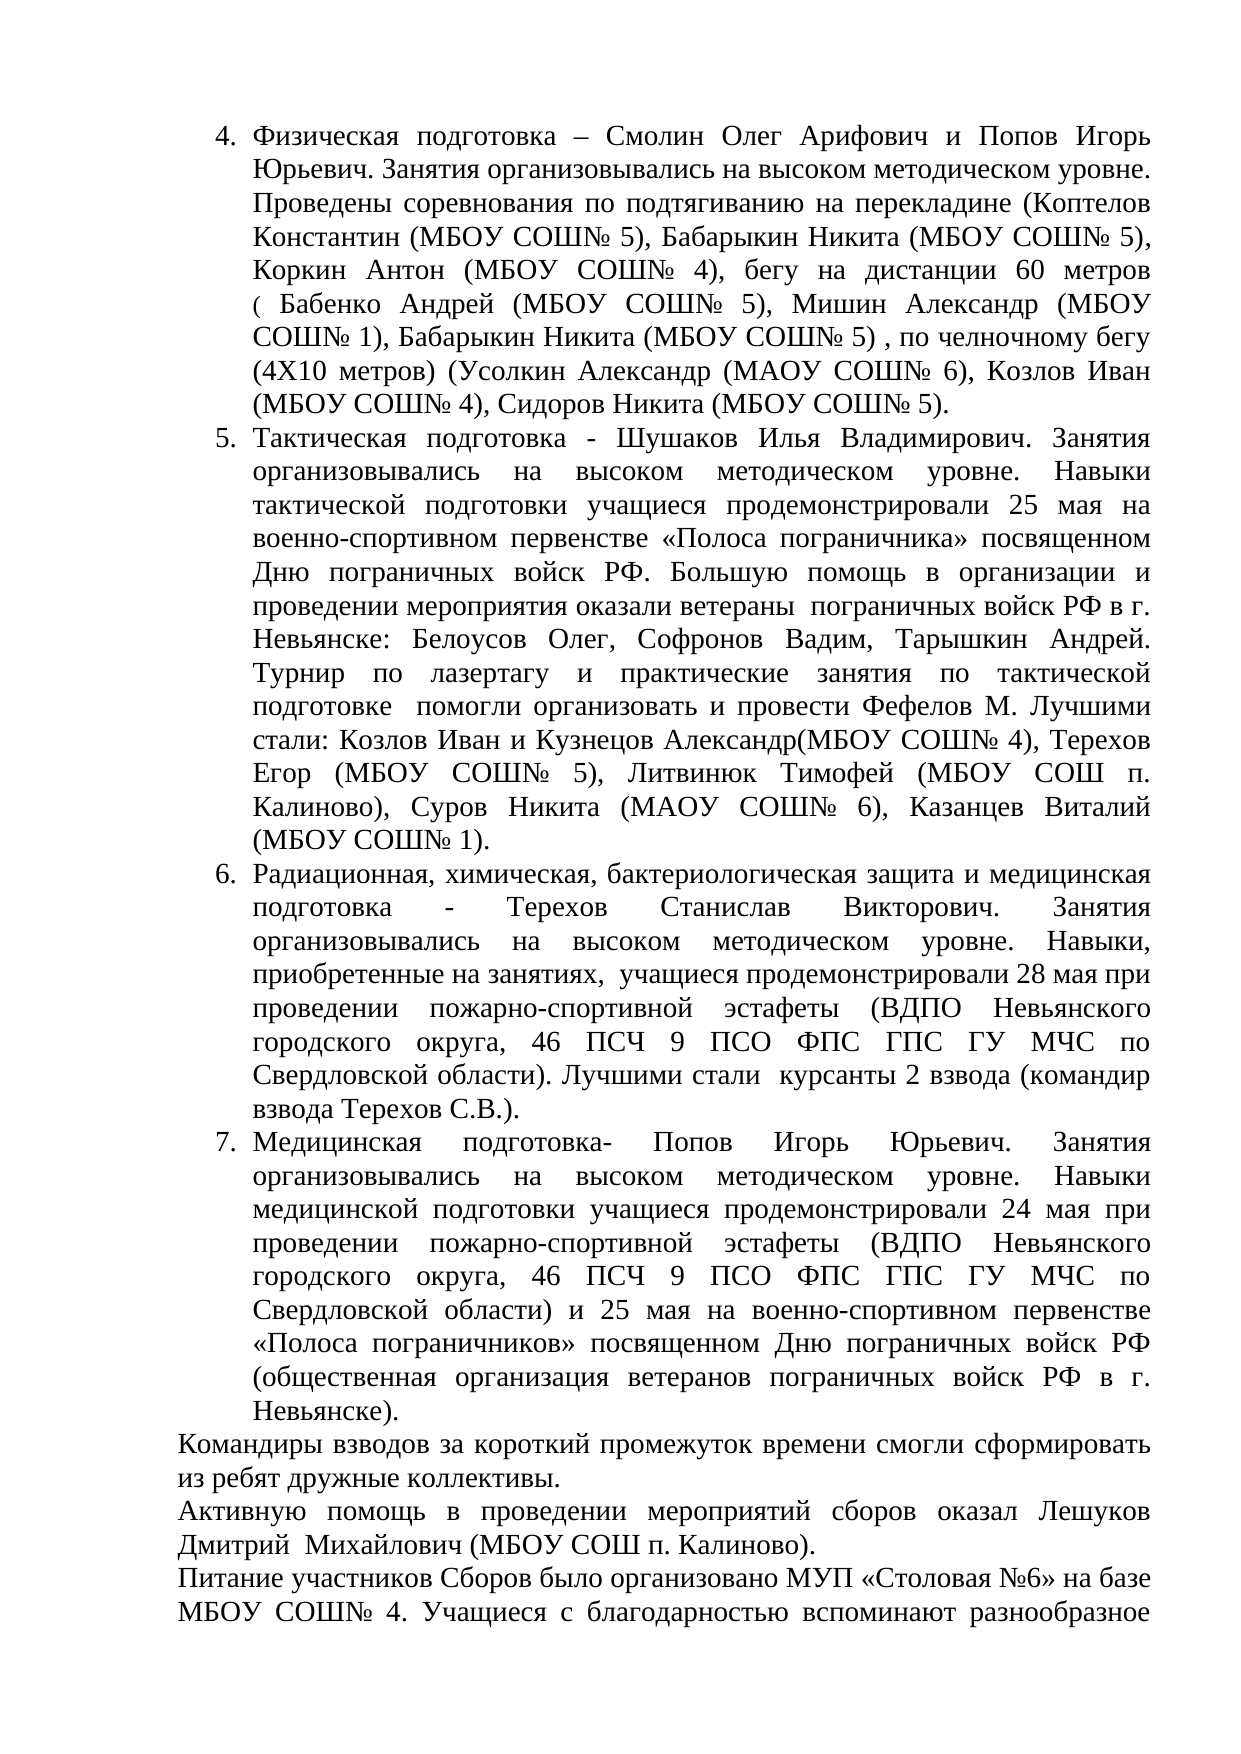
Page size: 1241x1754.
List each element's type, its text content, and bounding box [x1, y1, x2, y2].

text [177, 1560, 1152, 1627]
text Активную помощь в проведении мероприятий сборов оказал Лешуков Дмитрий Михайлович (МБОУ СОШ п. Калиново). [177, 1493, 1152, 1560]
text Командиры взводов за короткий промежуток времени смогли сформировать из ребят дружные коллективы. [177, 1426, 1152, 1493]
list Физическая подготовка – Смолин Олег Арифович и Попов Игорь Юрьевич. Занятия организовывались на высоком методическом уровне. Проведены соревнования по подтягиванию на перекладине (Коптелов Константин (МБОУ СОШ№ 5), Бабарыкин Никита (МБОУ СОШ№ 5), Коркин Антон (МБОУ СОШ№ 4), бегу на дистанции 60 метров ( Бабенко Андрей (МБОУ СОШ№ 5), Мишин Александр (МБОУ СОШ№ 1), Бабарыкин Никита (МБОУ СОШ№ 5) , по челночному бегу (4Х10 метров) (Усолкин Александр (МАОУ СОШ№ 6), Козлов Иван (МБОУ СОШ№ 4), Сидоров Никита (МБОУ СОШ№ 5). [215, 118, 1152, 420]
list Медицинская подготовка- Попов Игорь Юрьевич. Занятия организовывались на высоком методическом уровне. Навыки медицинской подготовки учащиеся продемонстрировали 24 мая при проведении пожарно-спортивной эстафеты (ВДПО Невьянского городского округа, 46 ПСЧ 9 ПСО ФПС ГПС ГУ МЧС по Свердловской области) и 25 мая на военно-спортивном первенстве «Полоса пограничников» посвященном Дню пограничных войск РФ (общественная организация ветеранов пограничных войск РФ в г. Невьянске). [215, 1124, 1152, 1426]
list Радиационная, химическая, бактериологическая защита и медицинская подготовка - Терехов Станислав Викторович. Занятия организовывались на высоком методическом уровне. Навыки, приобретенные на занятиях, учащиеся продемонстрировали 28 мая при проведении пожарно-спортивной эстафеты (ВДПО Невьянского городского округа, 46 ПСЧ 9 ПСО ФПС ГПС ГУ МЧС по Свердловской области). Лучшими стали курсанты 2 взвода (командир взвода Терехов С.В.). [215, 856, 1152, 1124]
list Тактическая подготовка - Шушаков Илья Владимирович. Занятия организовывались на высоком методическом уровне. Навыки тактической подготовки учащиеся продемонстрировали 25 мая на военно-спортивном первенстве «Полоса пограничника» посвященном Дню пограничных войск РФ. Большую помощь в организации и проведении мероприятия оказали ветераны пограничных войск РФ в г. Невьянске: Белоусов Олег, Софронов Вадим, Тарышкин Андрей. Турнир по лазертагу и практические занятия по тактической подготовке помогли организовать и провести Фефелов М. Лучшими стали: Козлов Иван и Кузнецов Александр(МБОУ СОШ№ 4), Терехов Егор (МБОУ СОШ№ 5), Литвинюк Тимофей (МБОУ СОШ п. Калиново), Суров Никита (МАОУ СОШ№ 6), Казанцев Виталий (МБОУ СОШ№ 1). [215, 420, 1152, 856]
